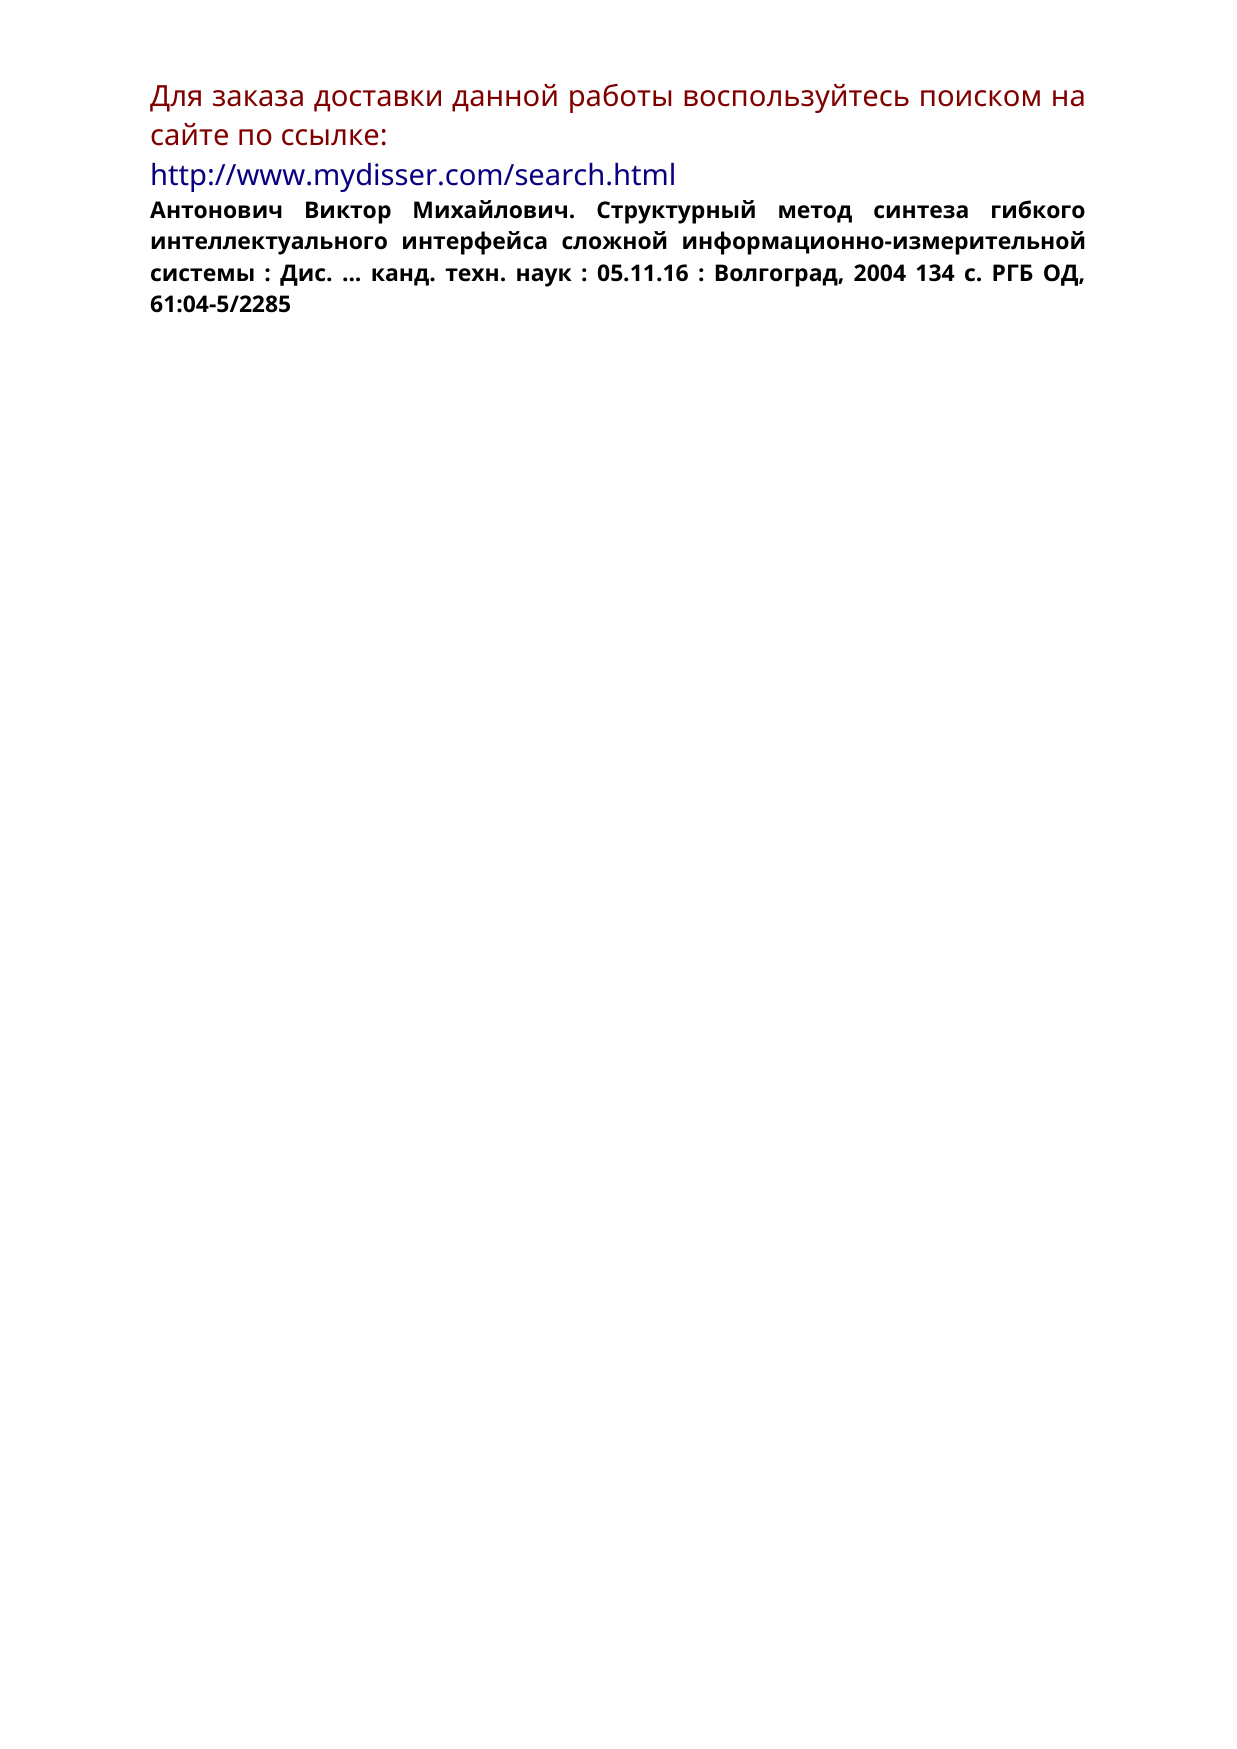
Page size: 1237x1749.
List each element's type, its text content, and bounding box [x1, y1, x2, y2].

text Антонович Виктор Михайлович. Структурный метод синтеза гибкого интеллектуального интерфейса сложной информационно-измерительной системы : Дис. ... канд. техн. наук : 05.11.16 : Волгоград, 2004 134 c. РГБ ОД, 61:04-5/2285 [150, 194, 1086, 319]
